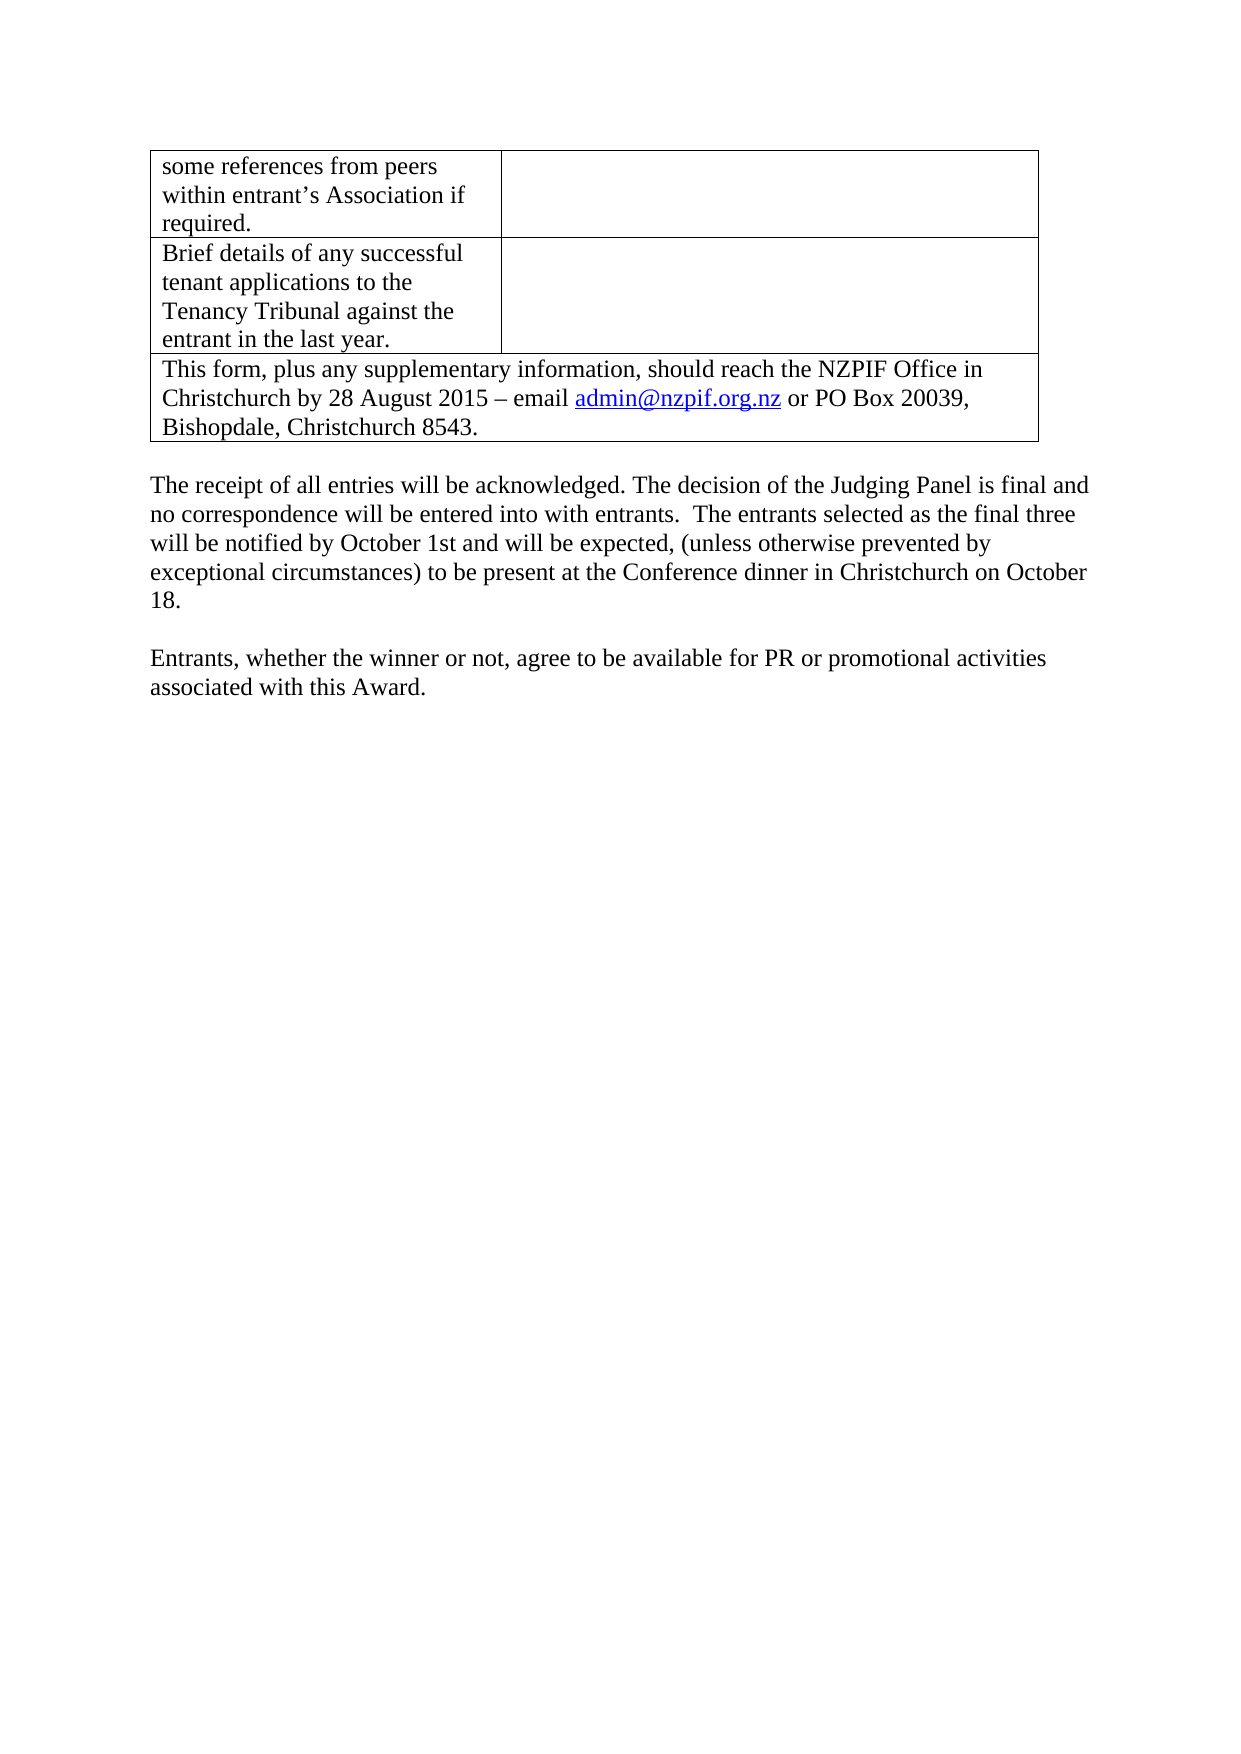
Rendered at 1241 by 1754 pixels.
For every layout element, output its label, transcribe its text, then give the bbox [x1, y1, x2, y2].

table_cell This form, plus any supplementary information, should reach the NZPIF Office in Christchurch by 28 August 2015 – email admin@nzpif.org.nz or PO Box 20039, Bishopdale, Christchurch 8543. [151, 354, 1038, 441]
table_cell [502, 238, 1038, 353]
text The receipt of all entries will be acknowledged. The decision of the Judging Panel is final and no correspondence will be entered into with entrants. The entrants selected as the final three will be notified by October 1st and will be expected, (unless otherwise prevented by exceptional circumstances) to be present at the Conference dinner in Christchurch on October 18. [150, 470, 1090, 614]
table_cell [151, 151, 501, 237]
table_cell Brief details of any successful tenant applications to the Tenancy Tribunal against the entrant in the last year. [151, 238, 501, 353]
text Entrants, whether the winner or not, agree to be available for PR or promotional activities associated with this Award. [150, 643, 1090, 700]
table_cell [502, 151, 1038, 237]
